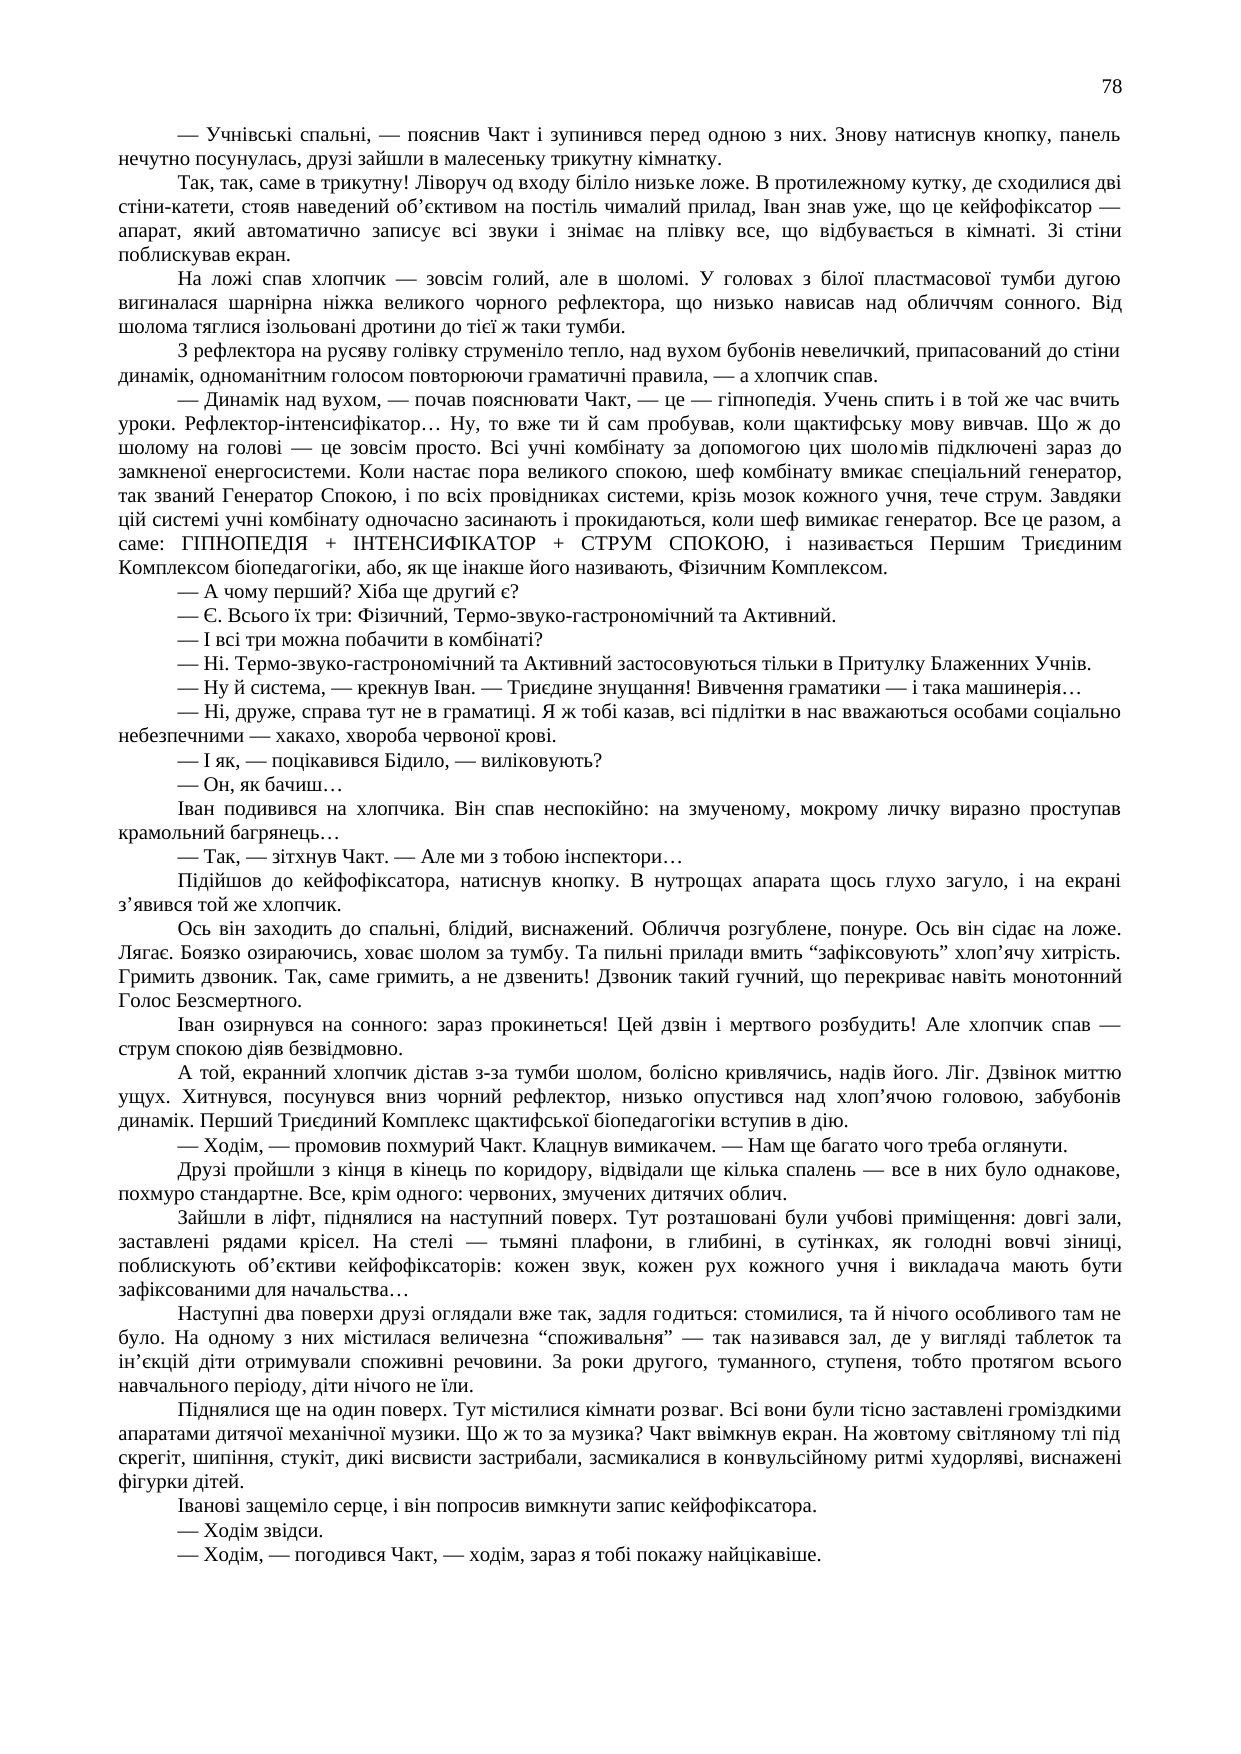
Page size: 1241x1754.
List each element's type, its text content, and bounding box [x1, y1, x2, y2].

text — Ні, друже, справа тут не в граматиці. Я ж тобі казав, всі підлітки в нас вважаються особами соціально небезпечними — хакахо, хвороба червоної крові. [118, 699, 1122, 747]
text — І всі три можна побачити в комбінаті? [118, 627, 1122, 651]
text — Ходім, — промовив похмурий Чакт. Клацнув вимикачем. — Нам ще багато чого треба оглянути. [118, 1132, 1122, 1157]
text — І як, — поцікавився Бідило, — виліковують? [118, 747, 1122, 772]
text Наступні два поверхи друзі оглядали вже так, задля годиться: стомилися, та й нічого особливого там не було. На одному з них містилася величезна “споживальня” — так називався зал, де у вигляді таблеток та ін’єкцій діти отримували споживні речовини. 3а роки другого, туманного, ступеня, тобто протягом всього навчального періоду, діти нічого не їли. [118, 1301, 1122, 1397]
text Іван озирнувся на сонного: зараз прокинеться! Цей дзвін і мертвого розбудить! Але хлопчик спав — струм спокою діяв безвідмовно. [118, 1012, 1122, 1060]
text Зайшли в ліфт, піднялися на наступний поверх. Тут розташовані були учбові приміщення: довгі зали, заставлені рядами крісел. На стелі — тьмяні плафони, в глибині, в сутінках, як голодні вовчі зіниці, поблискують об’єктиви кейфофіксаторів: кожен звук, кожен рух кожного учня і викладача мають бути зафіксованими для начальства… [118, 1205, 1122, 1301]
text — Ну й система, — крекнув Іван. — Триєдине знущання! Вивчення граматики — і така машинерія… [118, 675, 1122, 699]
text На ложі спав хлопчик — зовсім голий, але в шоломі. У головах з білої пластмасової тумби дугою вигиналася шарнірна ніжка великого чорного рефлектора, що низько нависав над обличчям сонного. Від шолома тяглися ізольовані дротини до тієї ж таки тумби. [118, 266, 1122, 338]
text — Он, як бачиш… [118, 772, 1122, 796]
text Підійшов до кейфофіксатора, натиснув кнопку. В нутрощах апарата щось глухо загуло, і на екрані з’явився той же хлопчик. [118, 868, 1122, 916]
text Так, так, саме в трикутну! Ліворуч од входу біліло низьке ложе. В протилежному кутку, де сходилися дві стіни-катети, стояв наведений об’єктивом на постіль чималий прилад, Іван знав уже, що це кейфофіксатор — апарат, який автоматично записує всі звуки і знімає на плівку все, що відбувається в кімнаті. Зі стіни поблискував екран. [118, 170, 1122, 266]
text — Є. Всього їх три: Фізичний, Термо-звуко-гастрономічний та Активний. [118, 603, 1122, 627]
text — Ходім, — погодився Чакт, — ходім, зараз я тобі покажу найцікавіше. [118, 1542, 1122, 1566]
text — Так, — зітхнув Чакт. — Але ми з тобою інспектори… [118, 844, 1122, 868]
text — Динамік над вухом, — почав пояснювати Чакт, — це — гіпнопедія. Учень спить і в той же час вчить уроки. Рефлектор-інтенсифікатор… Ну, то вже ти й сам пробував, коли щактифську мову вивчав. Що ж до шолому на голові — це зовсім просто. Всі учні комбінату за допомогою цих шоломів підключені зараз до замкненої енергосистеми. Коли настає пора великого спокою, шеф комбінату вмикає спеціальний генератор, так званий Генератор Спокою, і по всіх провідниках системи, крізь мозок кожного учня, тече струм. Завдяки цій системі учні комбінату одночасно засинають і прокидаються, коли шеф вимикає генератор. Все це разом, а саме: ГІПНОПЕДІЯ + ІНТЕНСИФІКАТОР + СТРУМ СПОКОЮ, і називається Першим Триєдиним Комплексом біопедагогіки, або, як ще інакше його називають, Фізичним Комплексом. [118, 387, 1122, 579]
text — Ні. Термо-звуко-гастрономічний та Активний застосовуються тільки в Притулку Блаженних Учнів. [118, 651, 1122, 675]
text Іван подивився на хлопчика. Він спав неспокійно: на змученому, мокрому личку виразно проступав крамольний багрянець… [118, 796, 1122, 844]
text — Ходім звідси. [118, 1517, 1122, 1542]
text — Учнівські спальні, — пояснив Чакт і зупинився перед одною з них. Знову натиснув кнопку, панель нечутно посунулась, друзі зайшли в малесеньку трикутну кімнатку. [118, 122, 1122, 170]
text Піднялися ще на один поверх. Тут містилися кімнати розваг. Всі вони були тісно заставлені громіздкими апаратами дитячої механічної музики. Що ж то за музика? Чакт ввімкнув екран. На жовтому світляному тлі під скрегіт, шипіння, стукіт, дикі висвисти застрибали, засмикалися в конвульсійному ритмі худорляві, виснажені фігурки дітей. [118, 1397, 1122, 1493]
text — А чому перший? Хіба ще другий є? [118, 579, 1122, 603]
text З рефлектора на русяву голівку струменіло тепло, над вухом бубонів невеличкий, припасований до стіни динамік, одноманітним голосом повторюючи граматичні правила, — а хлопчик спав. [118, 338, 1122, 387]
text Іванові защеміло серце, і він попросив вимкнути запис кейфофіксатора. [118, 1493, 1122, 1517]
text Ось він заходить до спальні, блідий, виснажений. Обличчя розгублене, понуре. Ось він сідає на ложе. Лягає. Боязко озираючись, ховає шолом за тумбу. Та пильні прилади вмить “зафіксовують” хлоп’ячу хитрість. Гримить дзвоник. Так, саме гримить, а не дзвенить! Дзвоник такий гучний, що перекриває навіть монотонний Голос Безсмертного. [118, 916, 1122, 1012]
text Друзі пройшли з кінця в кінець по коридору, відвідали ще кілька спалень — все в них було однакове, похмуро стандартне. Все, крім одного: червоних, змучених дитячих облич. [118, 1157, 1122, 1205]
text А той, екранний хлопчик дістав з-за тумби шолом, болісно кривлячись, надів його. Ліг. Дзвінок миттю ущух. Хитнувся, посунувся вниз чорний рефлектор, низько опустився над хлоп’ячою головою, забубонів динамік. Перший Триєдиний Комплекс щактифської біопедагогіки вступив в дію. [118, 1060, 1122, 1132]
